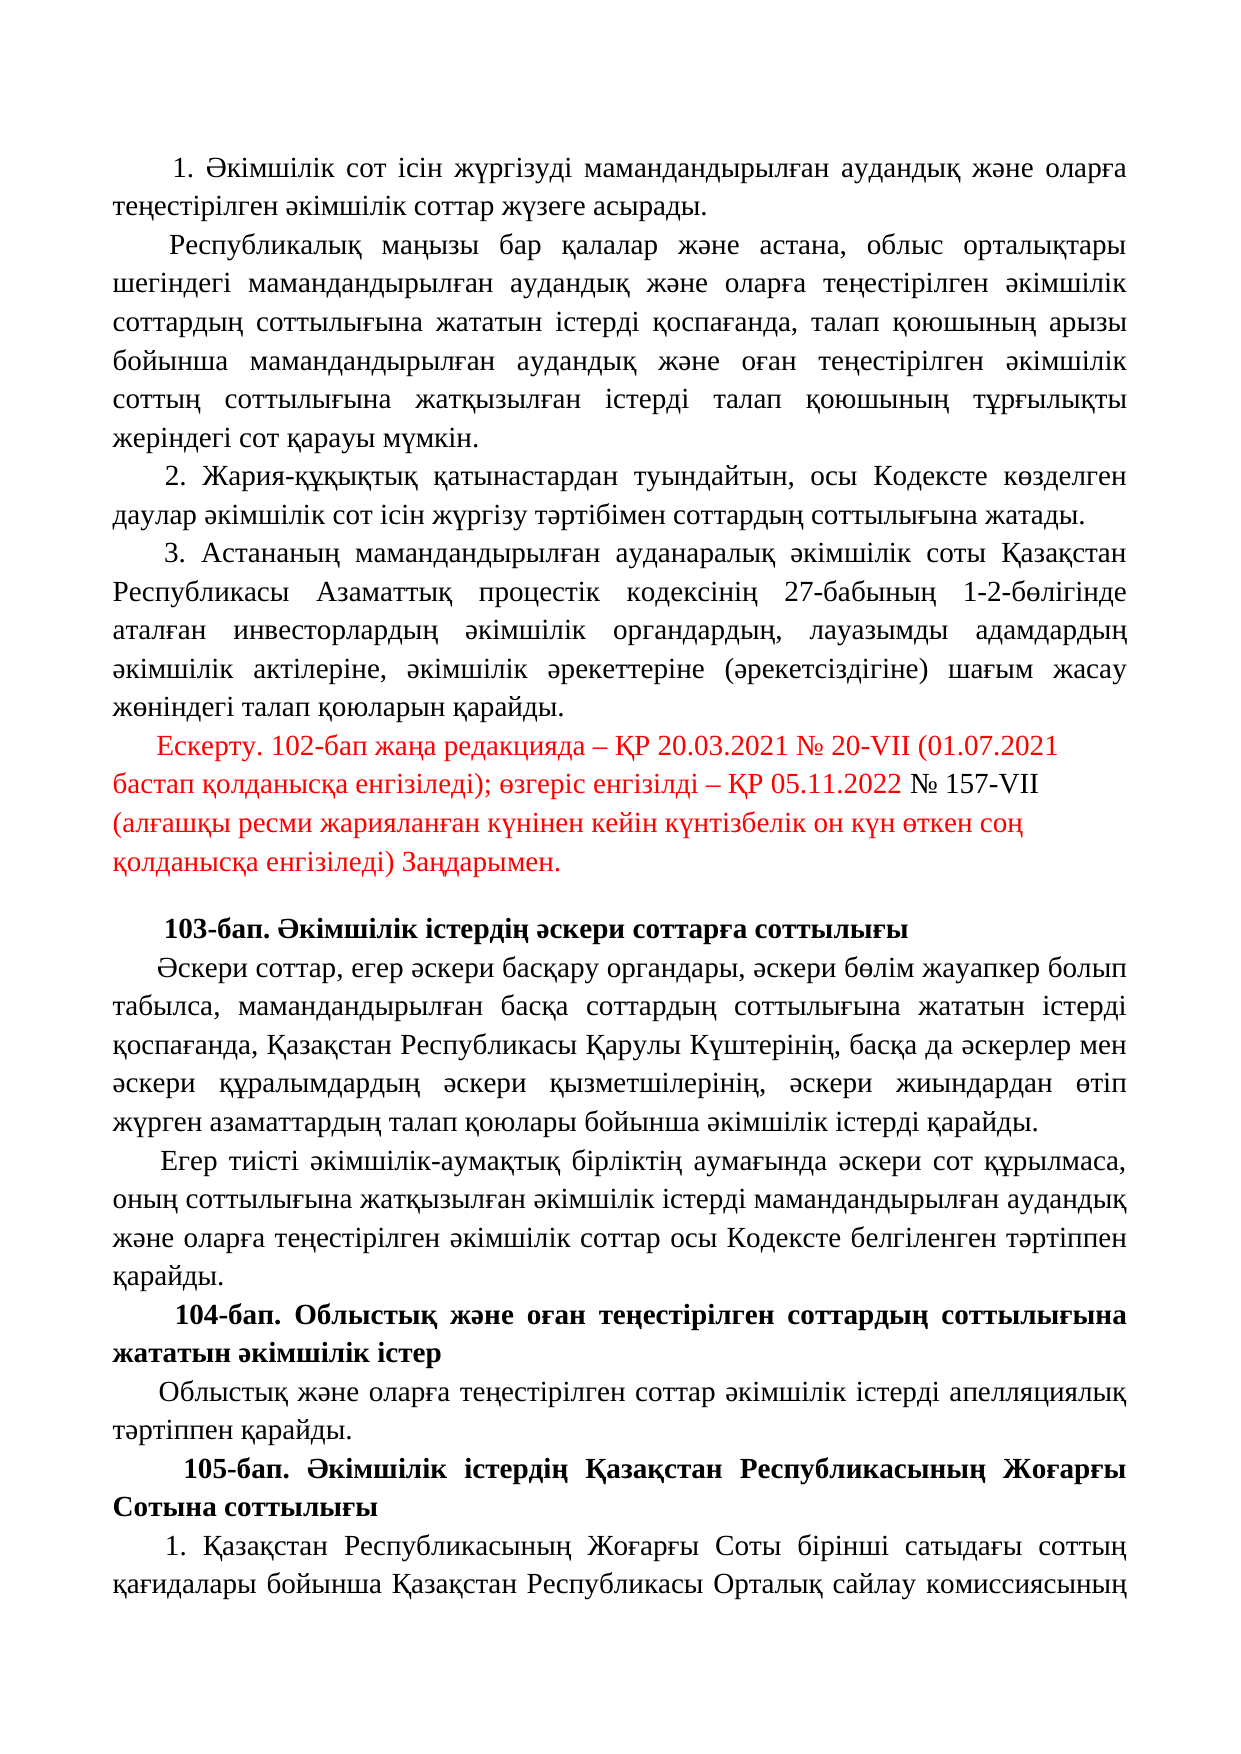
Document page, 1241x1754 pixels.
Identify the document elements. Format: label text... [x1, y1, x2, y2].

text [112, 1528, 1128, 1600]
text 1. Әкімшілік сот ісін жүргізуді мамандандырылған аудандық және оларға теңестірілген әкімшілік соттар жүзеге асырады. [112, 150, 1128, 222]
text 105-бап. Әкімшілік істердің Қазақстан Республикасының Жоғарғы Сотына соттылығы [112, 1451, 1128, 1523]
text Республикалық маңызы бар қалалар және астана, облыс орталықтары шегіндегі мамандандырылған аудандық және оларға теңестірілген әкімшілік соттардың соттылығына жататын істерді қоспағанда, талап қоюшының арызы бойынша мамандандырылған аудандық және оған теңестірілген әкімшілік соттың соттылығына жатқызылған істерді талап қоюшының тұрғылықты жеріндегі сот қарауы мүмкін. [112, 227, 1128, 453]
text 3. Астананың мамандандырылған ауданаралық әкімшілік соты Қазақстан Республикасы Азаматтық процестік кодексінің 27-бабының 1-2-бөлігінде аталған инвесторлардың әкімшілік органдардың, лауазымды адамдардың әкімшілік актілеріне, әкімшілік әрекеттеріне (әрекетсіздігіне) шағым жасау жөніндегі талап қоюларын қарайды. [112, 535, 1128, 723]
text Облыстық және оларға теңестірілген соттар әкімшілік істерді апелляциялық тәртіппен қарайды. [112, 1374, 1128, 1446]
text 103-бап. Әкімшілік істердің әскери соттарға соттылығы [112, 911, 1128, 945]
text Ескерту. 102-бап жаңа редакцияда – ҚР 20.03.2021 № 20-VII (01.07.2021 бастап қолданысқа енгізіледі); өзгеріс енгізілді – ҚР 05.11.2022 № 157-VII (алғашқы ресми жарияланған күнінен кейін күнтізбелік он күн өткен соң қолданысқа енгізіледі) Заңдарымен. [112, 728, 1128, 907]
text 2. Жария-құқықтық қатынастардан туындайтын, осы Кодексте көзделген даулар әкімшілік сот ісін жүргізу тәртібімен соттардың соттылығына жатады. [112, 458, 1128, 530]
text Егер тиісті әкімшілік-аумақтық бірліктің аумағында әскери сот құрылмаса, оның соттылығына жатқызылған әкімшілік істерді мамандандырылған аудандық және оларға теңестірілген әкімшілік соттар осы Кодексте белгіленген тәртіппен қарайды. [112, 1143, 1128, 1292]
text 104-бап. Облыстық және оған теңестірілген соттардың соттылығына жататын әкімшілік істер [112, 1297, 1128, 1369]
text Әскери соттар, егер әскери басқару органдары, әскери бөлім жауапкер болып табылса, мамандандырылған басқа соттардың соттылығына жататын істерді қоспағанда, Қазақстан Республикасы Қарулы Күштерінің, басқа да әскерлер мен әскери құралымдардың әскери қызметшілерінің, әскери жиындардан өтіп жүрген азаматтардың талап қоюлары бойынша әкімшілік істерді қарайды. [112, 950, 1128, 1138]
